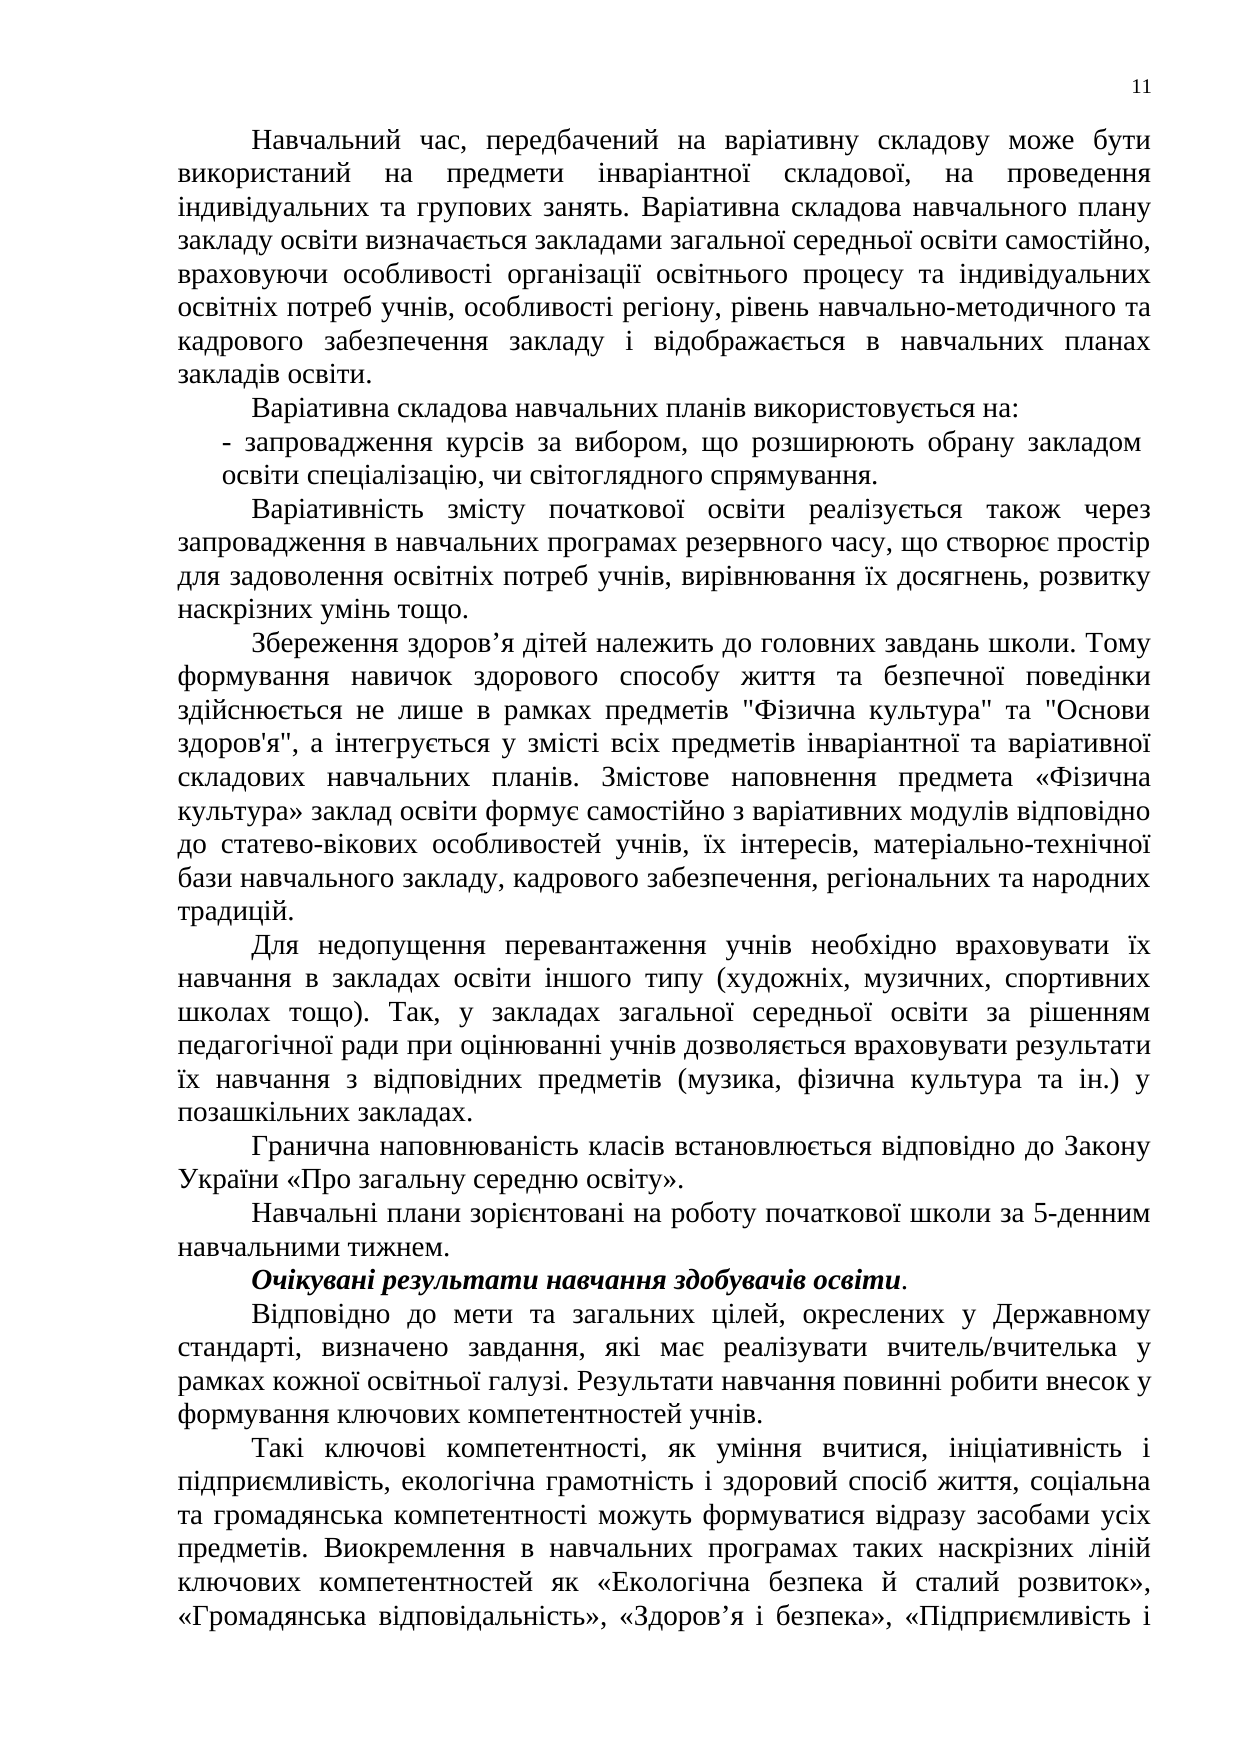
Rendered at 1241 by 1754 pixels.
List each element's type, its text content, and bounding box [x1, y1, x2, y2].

text Навчальні плани зорієнтовані на роботу початкової школи за 5-денним навчальними тижнем. [177, 1195, 1152, 1262]
text - запровадження курсів за вибором, що розширюють обрану закладом освіти спеціалізацію, чи світоглядного спрямування. [222, 424, 1143, 491]
text Навчальний час, передбачений на варіативну складову може бути використаний на предмети інваріантної складової, на проведення індивідуальних та групових занять. Варіативна складова навчального плану закладу освіти визначається закладами загальної середньої освіти самостійно, враховуючи особливості організації освітнього процесу та індивідуальних освітніх потреб учнів, особливості регіону, рівень навчально-методичного та кадрового забезпечення закладу і відображається в навчальних планах закладів освіти. [177, 122, 1152, 390]
text Гранична наповнюваність класів встановлюється відповідно до Закону України «Про загальну середню освіту». [177, 1128, 1152, 1195]
text Очікувані результати навчання здобувачів освіти. [177, 1262, 1152, 1296]
text Для недопущення перевантаження учнів необхідно враховувати їх навчання в закладах освіти іншого типу (художніх, музичних, спортивних школах тощо). Так, у закладах загальної середньої освіти за рішенням педагогічної ради при оцінюванні учнів дозволяється враховувати результати їх навчання з відповідних предметів (музика, фізична культура та ін.) у позашкільних закладах. [177, 927, 1152, 1128]
text Збереження здоров’я дітей належить до головних завдань школи. Тому формування навичок здорового способу життя та безпечної поведінки здійснюється не лише в рамках предметів "Фізична культура" та "Основи здоров'я", а інтегрується у змісті всіх предметів інваріантної та варіативної складових навчальних планів. Змістове наповнення предмета «Фізична культура» заклад освіти формує самостійно з варіативних модулів відповідно до статево-вікових особливостей учнів, їх інтересів, матеріально-технічної бази навчального закладу, кадрового забезпечення, регіональних та народних традицій. [177, 625, 1152, 927]
text Відповідно до мети та загальних цілей, окреслених у Державному стандарті, визначено завдання, які має реалізувати вчитель/вчителька у рамках кожної освітньої галузі. Результати навчання повинні робити внесок у формування ключових компетентностей учнів. [177, 1296, 1152, 1430]
text Варіативна складова навчальних планів використовується на: [177, 390, 1143, 424]
text Варіативність змісту початкової освіти реалізується також через запровадження в навчальних програмах резервного часу, що створює простір для задоволення освітніх потреб учнів, вирівнювання їх досягнень, розвитку наскрізних умінь тощо. [177, 491, 1152, 625]
